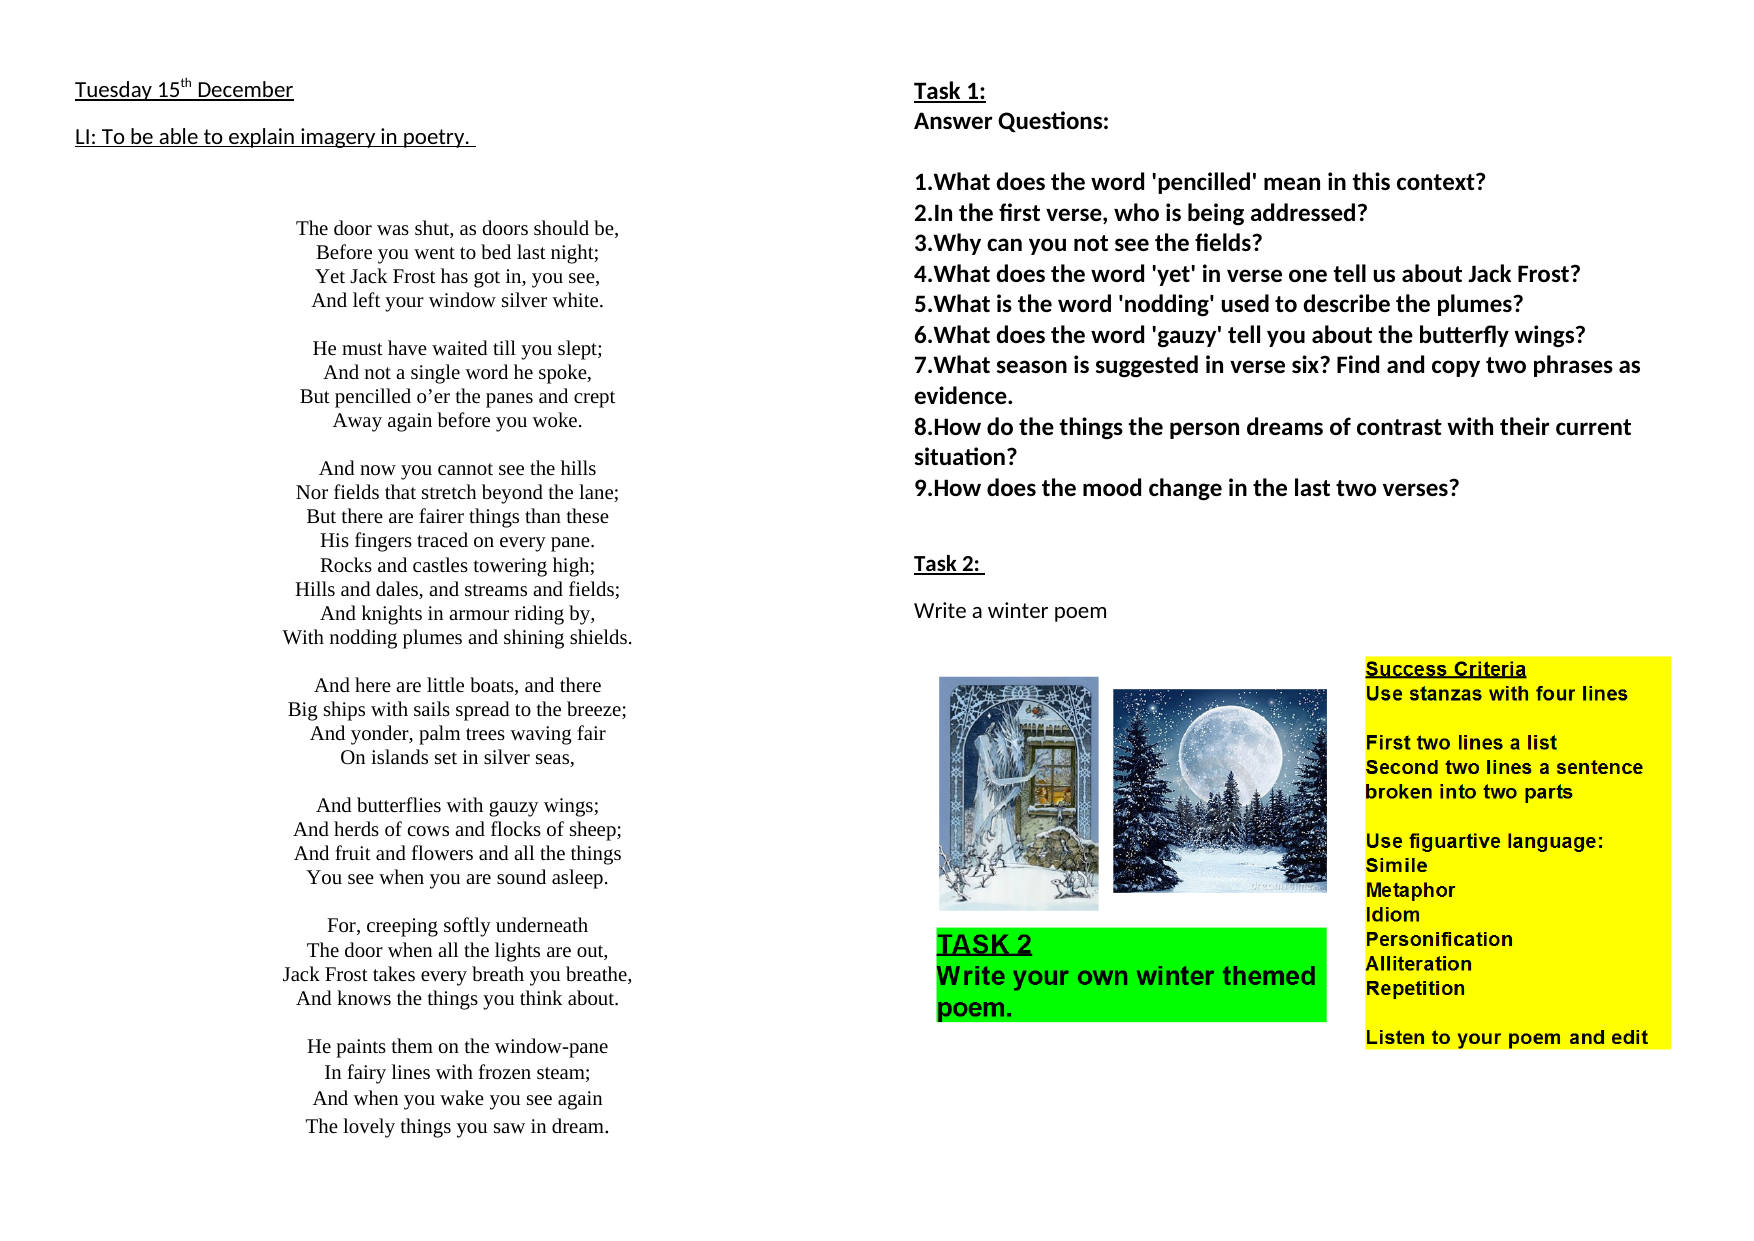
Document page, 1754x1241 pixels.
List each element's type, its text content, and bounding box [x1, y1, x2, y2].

text 5.What is the word 'nodding' used to describe the plumes? [914, 289, 1679, 319]
text 1.What does the word 'pencilled' mean in this context? [914, 167, 1679, 197]
text 3.Why can you not see the fields? [914, 228, 1679, 258]
text 8.How do the things the person dreams of contrast with their current situation? [914, 411, 1679, 472]
text Write a winter poem [914, 596, 1679, 624]
text 4.What does the word 'yet' in verse one tell us about Jack Frost? [914, 258, 1679, 289]
text LI: To be able to explain imagery in poetry. [75, 122, 840, 150]
text 7.What season is suggested in verse six? Find and copy two phrases as evidence. [914, 350, 1679, 411]
text 2.In the first verse, who is being addressed? [914, 197, 1679, 228]
text The door was shut, as doors should be, Before you went to bed last night; Yet Jack Frost has got in, you see, And left your window silver white. He must have waited till you slept; And not a single word he spoke, But pencilled o’er the panes and crept Away again before you woke. And now you cannot see the hills Nor fields that stretch beyond the lane; But there are fairer things than these His fingers traced on every pane. [75, 216, 840, 552]
picture [913, 642, 1679, 1059]
text Answer Questions: [914, 106, 1679, 136]
text He paints them on the window-pane In fairy lines with frozen steam; And when you wake you see again The lovely things you saw in dream. [75, 1034, 840, 1138]
text 9.How does the mood change in the last two verses? [914, 472, 1679, 502]
text Rocks and castles towering high; Hills and dales, and streams and fields; And knights in armour riding by, With nodding plumes and shining shields. And here are little boats, and there Big ships with sails spread to the breeze; And yonder, palm trees waving fair On islands set in silver seas, And butterflies with gauzy wings; And herds of cows and flocks of sheep; And fruit and flowers and all the things You see when you are sound asleep. For, creeping softly underneath The door when all the lights are out, Jack Frost takes every breath you breathe, And knows the things you think about. [75, 552, 840, 1010]
text 6.What does the word 'gauzy' tell you about the butterfly wings? [914, 319, 1679, 350]
text Tuesday 15th December [75, 75, 840, 103]
text Task 2: [914, 549, 1679, 577]
text Task 1: [914, 75, 1679, 106]
